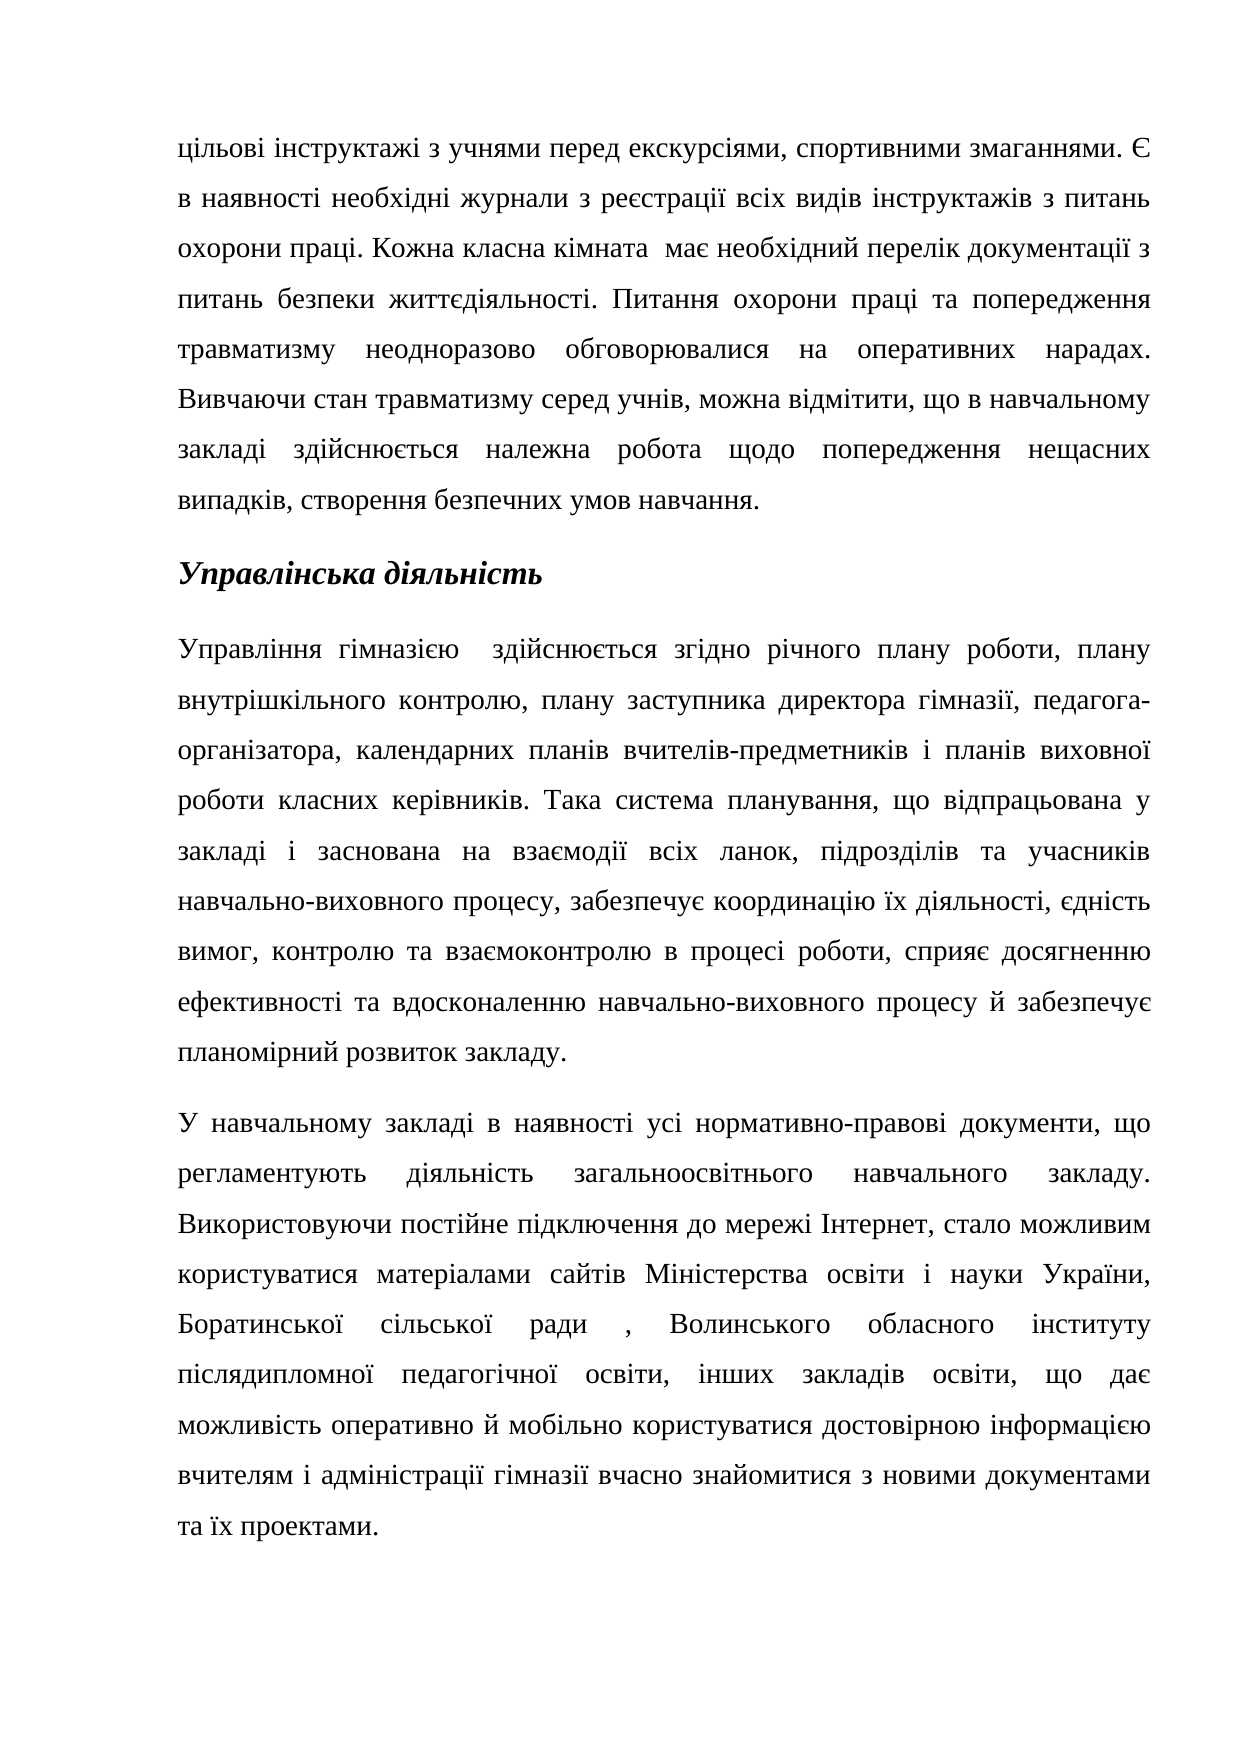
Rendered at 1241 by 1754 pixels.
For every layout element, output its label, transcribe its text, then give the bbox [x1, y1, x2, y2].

text Управлінська діяльність [177, 553, 1152, 591]
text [177, 130, 1152, 516]
text Управління гімназією здійснюється згідно річного плану роботи, плану внутрішкільного контролю, плану заступника директора гімназії, педагога-організатора, календарних планів вчителів-предметників і планів виховної роботи класних керівників. Така система планування, що відпрацьована у закладі і заснована на взаємодії всіх ланок, підрозділів та учасників навчально-виховного процесу, забезпечує координацію їх діяльності, єдність вимог, контролю та взаємоконтролю в процесі роботи, сприяє досягненню ефективності та вдосконаленню навчально-виховного процесу й забезпечує планомірний розвиток закладу. [177, 631, 1152, 1067]
text У навчальному закладі в наявності усі нормативно-правові документи, що регламентують діяльність загальноосвітнього навчального закладу. Використовуючи постійне підключення до мережі Інтернет, стало можливим користуватися матеріалами сайтів Міністерства освіти і науки України, Боратинської сільської ради , Волинського обласного інституту післядипломної педагогічної освіти, інших закладів освіти, що дає можливість оперативно й мобільно користуватися достовірною інформацією вчителям і адміністрації гімназії вчасно знайомитися з новими документами та їх проектами. [177, 1105, 1152, 1541]
